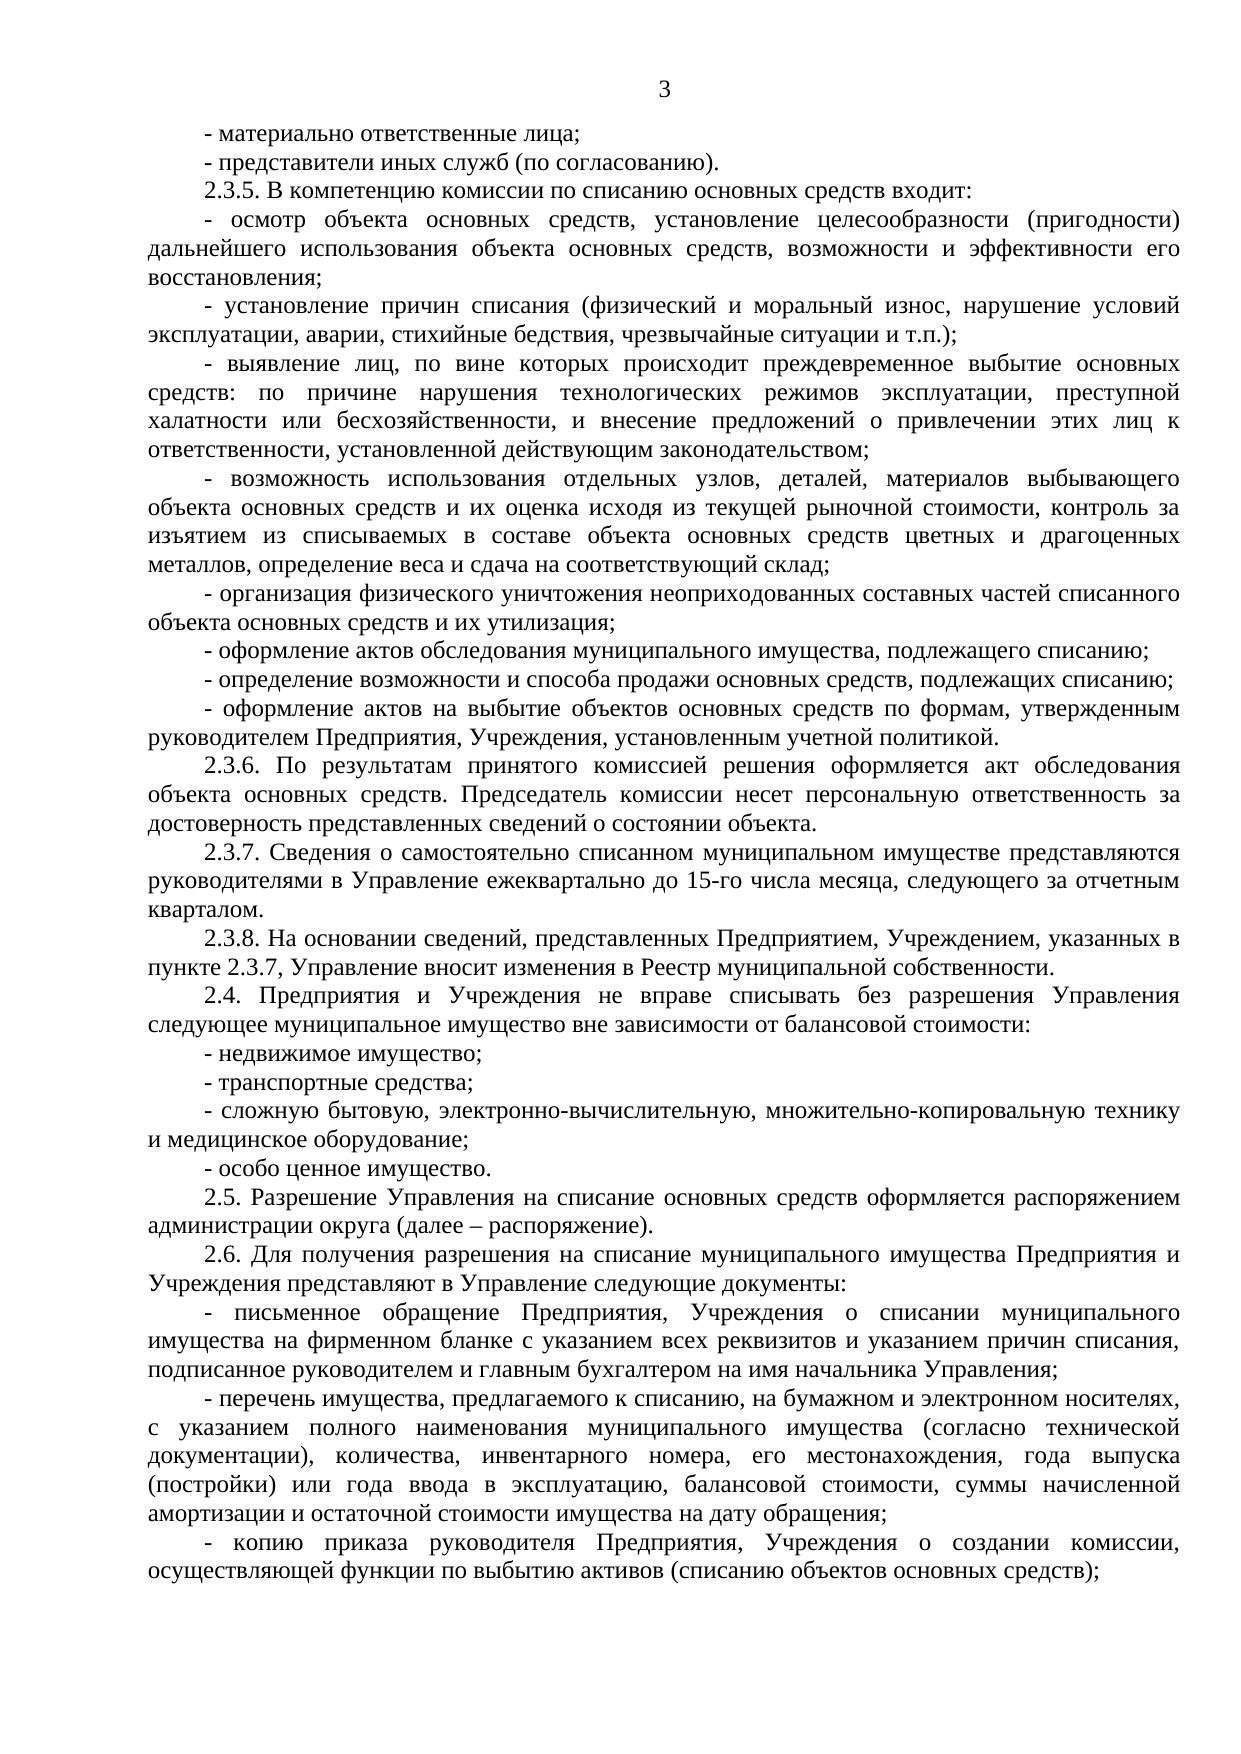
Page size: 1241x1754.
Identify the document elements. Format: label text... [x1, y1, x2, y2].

text - сложную бытовую, электронно-вычислительную, множительно-копировальную технику и медицинское оборудование; [148, 1096, 1181, 1153]
text 2.4. Предприятия и Учреждения не вправе списывать без разрешения Управления следующее муниципальное имущество вне зависимости от балансовой стоимости: [148, 981, 1181, 1038]
text - оформление актов обследования муниципального имущества, подлежащего списанию; [148, 636, 1181, 664]
text - выявление лиц, по вине которых происходит преждевременное выбытие основных средств: по причине нарушения технологических режимов эксплуатации, преступной халатности или бесхозяйственности, и внесение предложений о привлечении этих лиц к ответственности, установленной действующим законодательством; [148, 348, 1181, 463]
text 2.6. Для получения разрешения на списание муниципального имущества Предприятия и Учреждения представляют в Управление следующие документы: [148, 1239, 1181, 1297]
text - осмотр объекта основных средств, установление целесообразности (пригодности) дальнейшего использования объекта основных средств, возможности и эффективности его восстановления; [148, 204, 1181, 291]
text - транспортные средства; [148, 1067, 1181, 1096]
text - недвижимое имущество; [148, 1038, 1181, 1067]
text - организация физического уничтожения неоприходованных составных частей списанного объекта основных средств и их утилизация; [148, 578, 1181, 636]
text 2.5. Разрешение Управления на списание основных средств оформляется распоряжением администрации округа (далее – распоряжение). [148, 1182, 1181, 1239]
text 2.3.5. В компетенцию комиссии по списанию основных средств входит: [148, 176, 1181, 204]
text - представители иных служб (по согласованию). [148, 147, 1181, 176]
text 2.3.7. Сведения о самостоятельно списанном муниципальном имуществе представляются руководителями в Управление ежеквартально до 15-го числа месяца, следующего за отчетным кварталом. [148, 837, 1181, 923]
text - копию приказа руководителя Предприятия, Учреждения о создании комиссии, осуществляющей функции по выбытию активов (списанию объектов основных средств); [148, 1527, 1181, 1584]
text - письменное обращение Предприятия, Учреждения о списании муниципального имущества на фирменном бланке с указанием всех реквизитов и указанием причин списания, подписанное руководителем и главным бухгалтером на имя начальника Управления; [148, 1297, 1181, 1383]
text - оформление актов на выбытие объектов основных средств по формам, утвержденным руководителем Предприятия, Учреждения, установленным учетной политикой. [148, 693, 1181, 751]
text - определение возможности и способа продажи основных средств, подлежащих списанию; [148, 664, 1181, 693]
text - установление причин списания (физический и моральный износ, нарушение условий эксплуатации, аварии, стихийные бедствия, чрезвычайные ситуации и т.п.); [148, 291, 1181, 348]
text - материально ответственные лица; [148, 118, 1181, 147]
text 2.3.6. По результатам принятого комиссией решения оформляется акт обследования объекта основных средств. Председатель комиссии несет персональную ответственность за достоверность представленных сведений о состоянии объекта. [148, 751, 1181, 837]
text 2.3.8. На основании сведений, представленных Предприятием, Учреждением, указанных в пункте 2.3.7, Управление вносит изменения в Реестр муниципальной собственности. [148, 923, 1181, 981]
text - возможность использования отдельных узлов, деталей, материалов выбывающего объекта основных средств и их оценка исходя из текущей рыночной стоимости, контроль за изъятием из списываемых в составе объекта основных средств цветных и драгоценных металлов, определение веса и сдача на соответствующий склад; [148, 463, 1181, 578]
text - перечень имущества, предлагаемого к списанию, на бумажном и электронном носителях, с указанием полного наименования муниципального имущества (согласно технической документации), количества, инвентарного номера, его местонахождения, года выпуска (постройки) или года ввода в эксплуатацию, балансовой стоимости, суммы начисленной амортизации и остаточной стоимости имущества на дату обращения; [148, 1383, 1181, 1527]
text - особо ценное имущество. [148, 1153, 1181, 1182]
